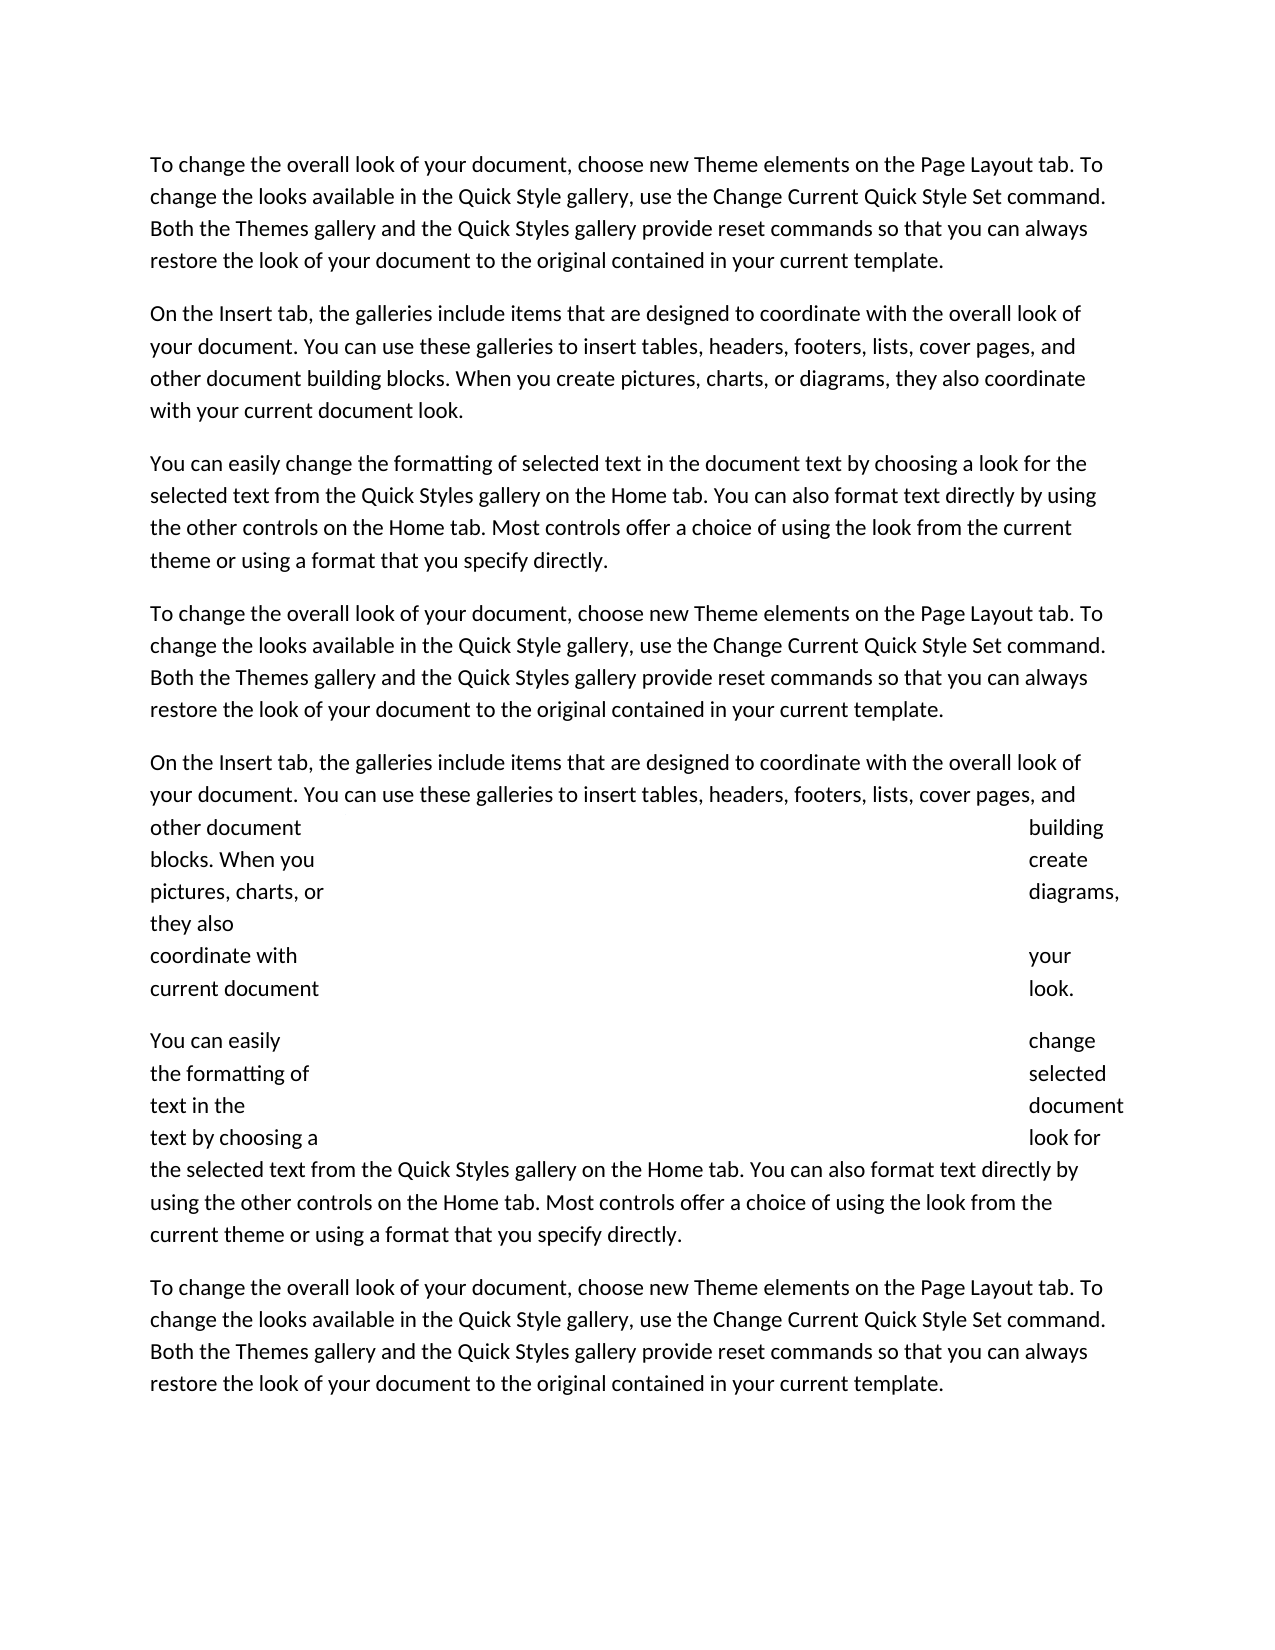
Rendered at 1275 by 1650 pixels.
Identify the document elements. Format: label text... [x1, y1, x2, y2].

text To change the overall look of your document, choose new Theme elements on the Page Layout tab. To change the looks available in the Quick Style gallery, use the Change Current Quick Style Set command. Both the Themes gallery and the Quick Styles gallery provide reset commands so that you can always restore the look of your document to the original contained in your current template. [150, 599, 1125, 723]
text To change the overall look of your document, choose new Theme elements on the Page Layout tab. To change the looks available in the Quick Style gallery, use the Change Current Quick Style Set command. Both the Themes gallery and the Quick Styles gallery provide reset commands so that you can always restore the look of your document to the original contained in your current template. [150, 150, 1125, 274]
text To change the overall look of your document, choose new Theme elements on the Page Layout tab. To change the looks available in the Quick Style gallery, use the Change Current Quick Style Set command. Both the Themes gallery and the Quick Styles gallery provide reset commands so that you can always restore the look of your document to the original contained in your current template. [150, 1273, 1125, 1397]
